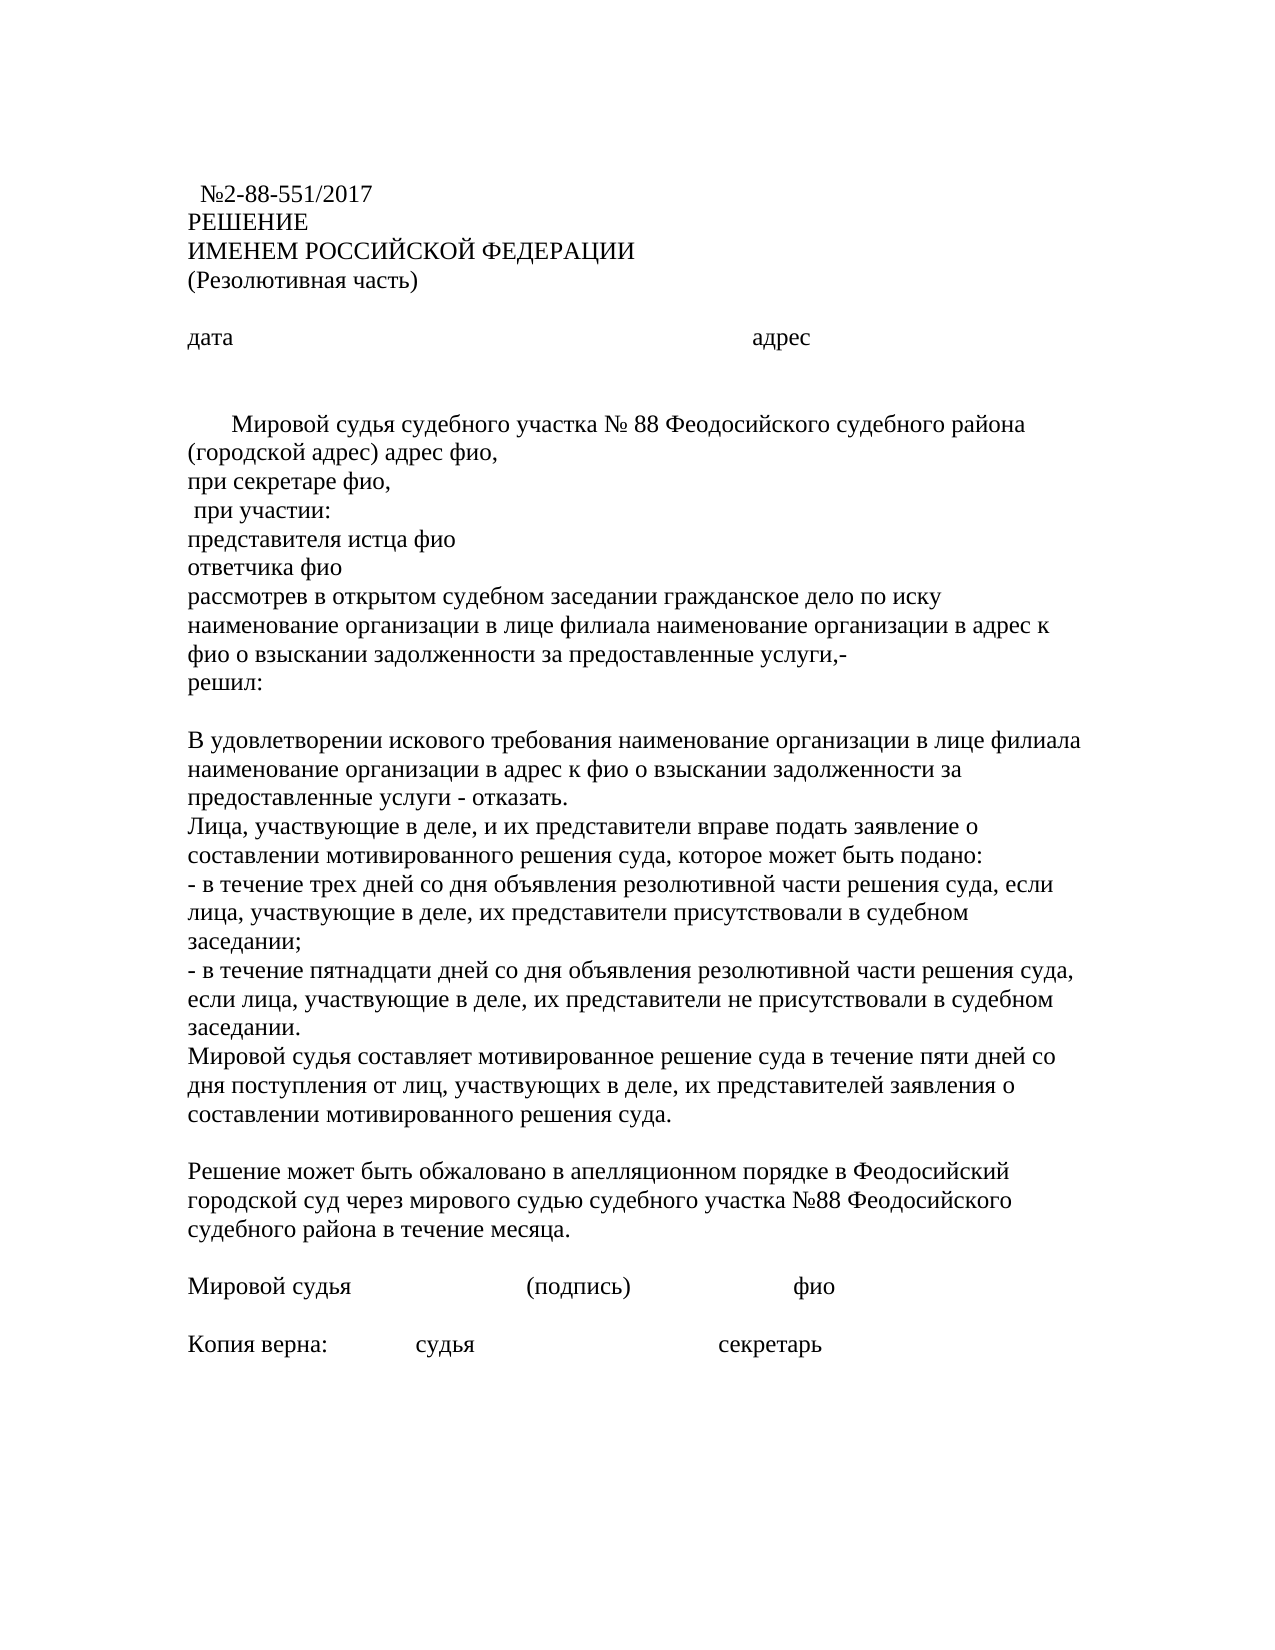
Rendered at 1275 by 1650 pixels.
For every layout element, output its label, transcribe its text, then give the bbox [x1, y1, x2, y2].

text Решение может быть обжаловано в апелляционном порядке в Феодосийский городской суд через мирового судью судебного участка №88 Феодосийского судебного района в течение месяца. [187, 1156, 1087, 1242]
text №2-88-551/2017 [187, 179, 1087, 207]
text Лица, участвующие в деле, и их представители вправе подать заявление о составлении мотивированного решения суда, которое может быть подано: [187, 811, 1087, 869]
text решил: [187, 667, 1087, 696]
text Мировой судья составляет мотивированное решение суда в течение пяти дней со дня поступления от лиц, участвующих в деле, их представителей заявления о составлении мотивированного решения суда. [187, 1041, 1087, 1127]
text ИМЕНЕМ РОССИЙСКОЙ ФЕДЕРАЦИИ [187, 236, 1087, 265]
text (Резолютивная часть) [187, 265, 1087, 294]
text дата адрес [187, 322, 1087, 351]
text Мировой судья (подпись) фио [187, 1271, 1087, 1300]
text ответчика фио [187, 552, 1087, 581]
text представителя истца фио [187, 524, 1087, 552]
text при секретаре фио, [187, 466, 1087, 495]
text Копия верна: судья секретарь [187, 1329, 1087, 1357]
text при участии: [187, 495, 1087, 524]
text РЕШЕНИЕ [187, 207, 1087, 236]
text Мировой судья судебного участка № 88 Феодосийского судебного района (городской адрес) адрес фио, [187, 409, 1087, 466]
text рассмотрев в открытом судебном заседании гражданское дело по иску наименование организации в лице филиала наименование организации в адрес к фио о взыскании задолженности за предоставленные услуги,- [187, 581, 1087, 667]
text В удовлетворении искового требования наименование организации в лице филиала наименование организации в адрес к фио о взыскании задолженности за предоставленные услуги - отказать. [187, 725, 1087, 811]
text - в течение пятнадцати дней со дня объявления резолютивной части решения суда, если лица, участвующие в деле, их представители не присутствовали в судебном заседании. [187, 955, 1087, 1041]
text - в течение трех дней со дня объявления резолютивной части решения суда, если лица, участвующие в деле, их представители присутствовали в судебном заседании; [187, 869, 1087, 955]
